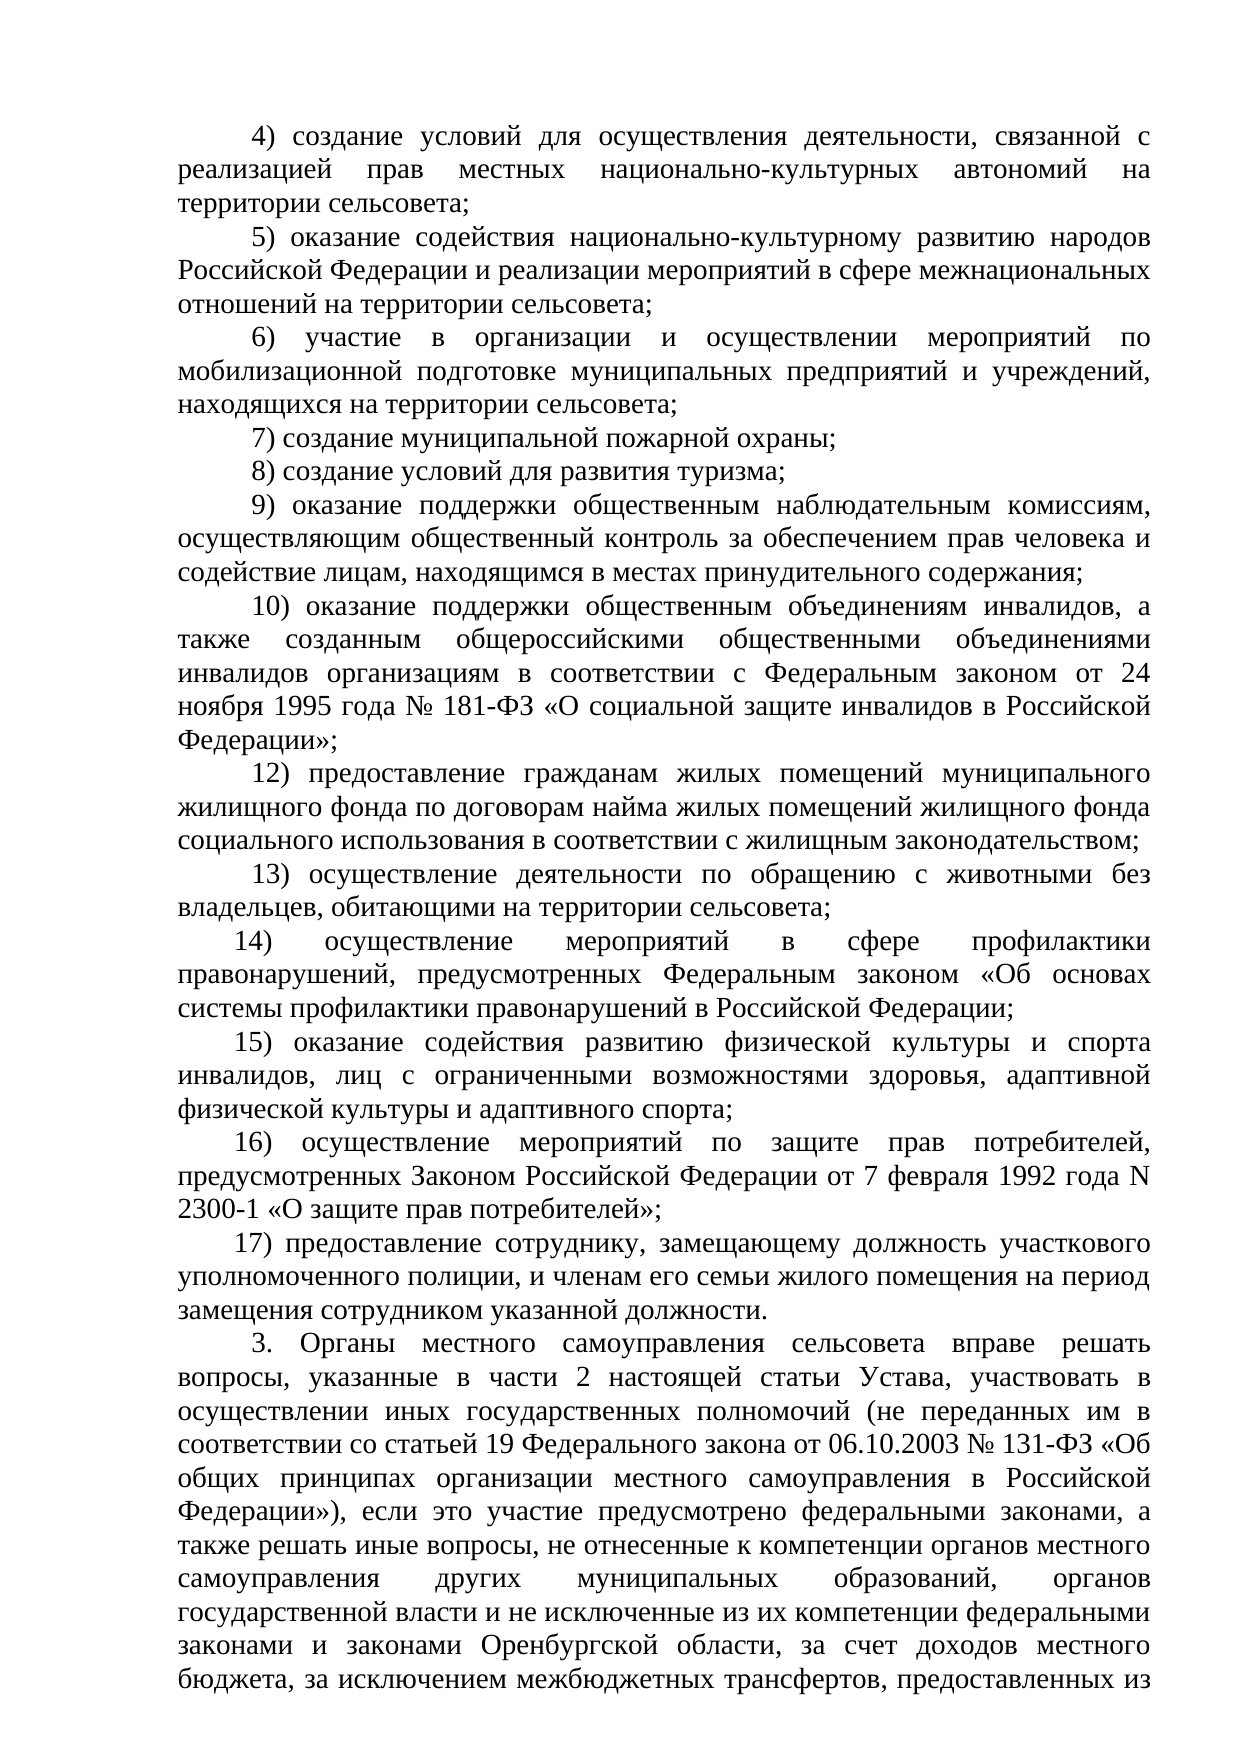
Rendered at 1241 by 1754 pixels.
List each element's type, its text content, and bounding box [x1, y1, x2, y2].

text 9) оказание поддержки общественным наблюдательным комиссиям, осуществляющим общественный контроль за обеспечением прав человека и содействие лицам, находящимся в местах принудительного содержания; [177, 487, 1152, 588]
text 5) оказание содействия национально-культурному развитию народов Российской Федерации и реализации мероприятий в сфере межнациональных отношений на территории сельсовета; [177, 219, 1152, 319]
text 13) осуществление деятельности по обращению с животными без владельцев, обитающими на территории сельсовета; [177, 856, 1152, 923]
text 8) создание условий для развития туризма; [177, 453, 1152, 487]
text 15) оказание содействия развитию физической культуры и спорта инвалидов, лиц с ограниченными возможностями здоровья, адаптивной физической культуры и адаптивного спорта; [177, 1024, 1152, 1124]
text 14) осуществление мероприятий в сфере профилактики правонарушений, предусмотренных Федеральным законом «Об основах системы профилактики правонарушений в Российской Федерации; [177, 923, 1152, 1024]
text 4) создание условий для осуществления деятельности, связанной с реализацией прав местных национально-культурных автономий на территории сельсовета; [177, 118, 1152, 219]
text 7) создание муниципальной пожарной охраны; [177, 420, 1152, 453]
text 17) предоставление сотруднику, замещающему должность участкового уполномоченного полиции, и членам его семьи жилого помещения на период замещения сотрудником указанной должности. [177, 1225, 1152, 1326]
text 10) оказание поддержки общественным объединениям инвалидов, а также созданным общероссийскими общественными объединениями инвалидов организациям в соответствии с Федеральным законом от 24 ноября 1995 года № 181-ФЗ «О социальной защите инвалидов в Российской Федерации»; [177, 588, 1152, 755]
text 12) предоставление гражданам жилых помещений муниципального жилищного фонда по договорам найма жилых помещений жилищного фонда социального использования в соответствии с жилищным законодательством; [177, 755, 1152, 856]
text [177, 1326, 1152, 1694]
text 6) участие в организации и осуществлении мероприятий по мобилизационной подготовке муниципальных предприятий и учреждений, находящихся на территории сельсовета; [177, 319, 1152, 420]
text 16) осуществление мероприятий по защите прав потребителей, предусмотренных Законом Российской Федерации от 7 февраля 1992 года N 2300-1 «О защите прав потребителей»; [177, 1124, 1152, 1225]
